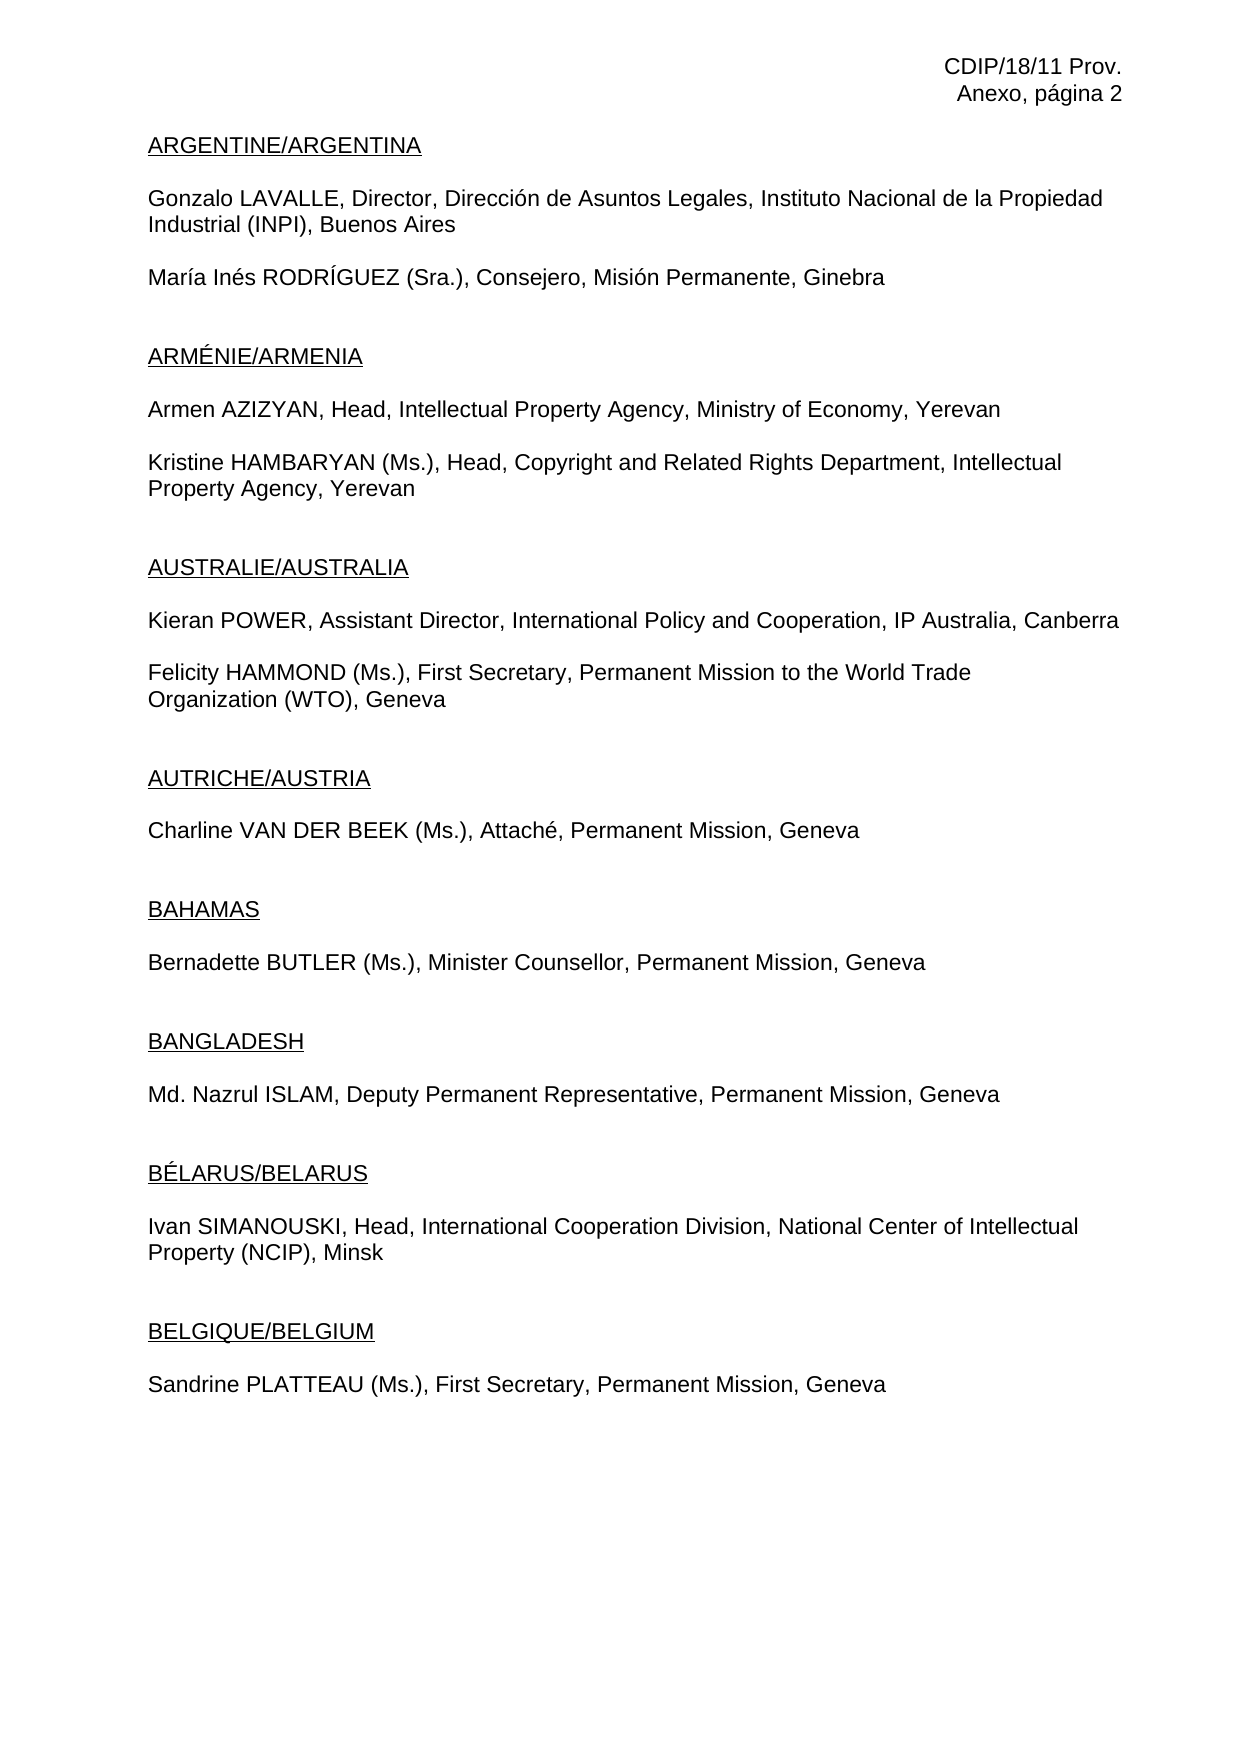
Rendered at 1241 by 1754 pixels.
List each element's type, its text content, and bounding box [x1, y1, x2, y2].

text Kieran POWER, Assistant Director, International Policy and Cooperation, IP Australia, Canberra [148, 607, 1122, 633]
text AUSTRALIE/AUSTRALIA [148, 554, 1122, 580]
text BÉLARUS/BELARUS [148, 1160, 1122, 1186]
text María Inés RODRÍGUEZ (Sra.), Consejero, Misión Permanente, Ginebra [148, 264, 1122, 290]
text ARGENTINE/ARGENTINA [148, 132, 1122, 158]
text Charline VAN DER BEEK (Ms.), Attaché, Permanent Mission, Geneva [148, 817, 1122, 844]
text Armen AZIZYAN, Head, Intellectual Property Agency, Ministry of Economy, Yerevan [148, 396, 1122, 422]
text Ivan SIMANOUSKI, Head, International Cooperation Division, National Center of Intellectual Property (NCIP), Minsk [148, 1213, 1122, 1265]
text Bernadette BUTLER (Ms.), Minister Counsellor, Permanent Mission, Geneva [148, 949, 1122, 976]
text Sandrine PLATTEAU (Ms.), First Secretary, Permanent Mission, Geneva [148, 1371, 1122, 1397]
text BAHAMAS [148, 896, 1122, 923]
text ARMÉNIE/ARMENIA [148, 343, 1122, 369]
text Kristine HAMBARYAN (Ms.), Head, Copyright and Related Rights Department, Intellectual Property Agency, Yerevan [148, 448, 1122, 501]
text AUTRICHE/AUSTRIA [148, 765, 1122, 791]
text Gonzalo LAVALLE, Director, Dirección de Asuntos Legales, Instituto Nacional de la Propiedad Industrial (INPI), Buenos Aires [148, 185, 1122, 238]
text Felicity HAMMOND (Ms.), First Secretary, Permanent Mission to the World Trade Organization (WTO), Geneva [148, 659, 1122, 712]
text Md. Nazrul ISLAM, Deputy Permanent Representative, Permanent Mission, Geneva [148, 1081, 1122, 1107]
text BELGIQUE/BELGIUM [148, 1318, 1122, 1344]
text BANGLADESH [148, 1028, 1122, 1054]
